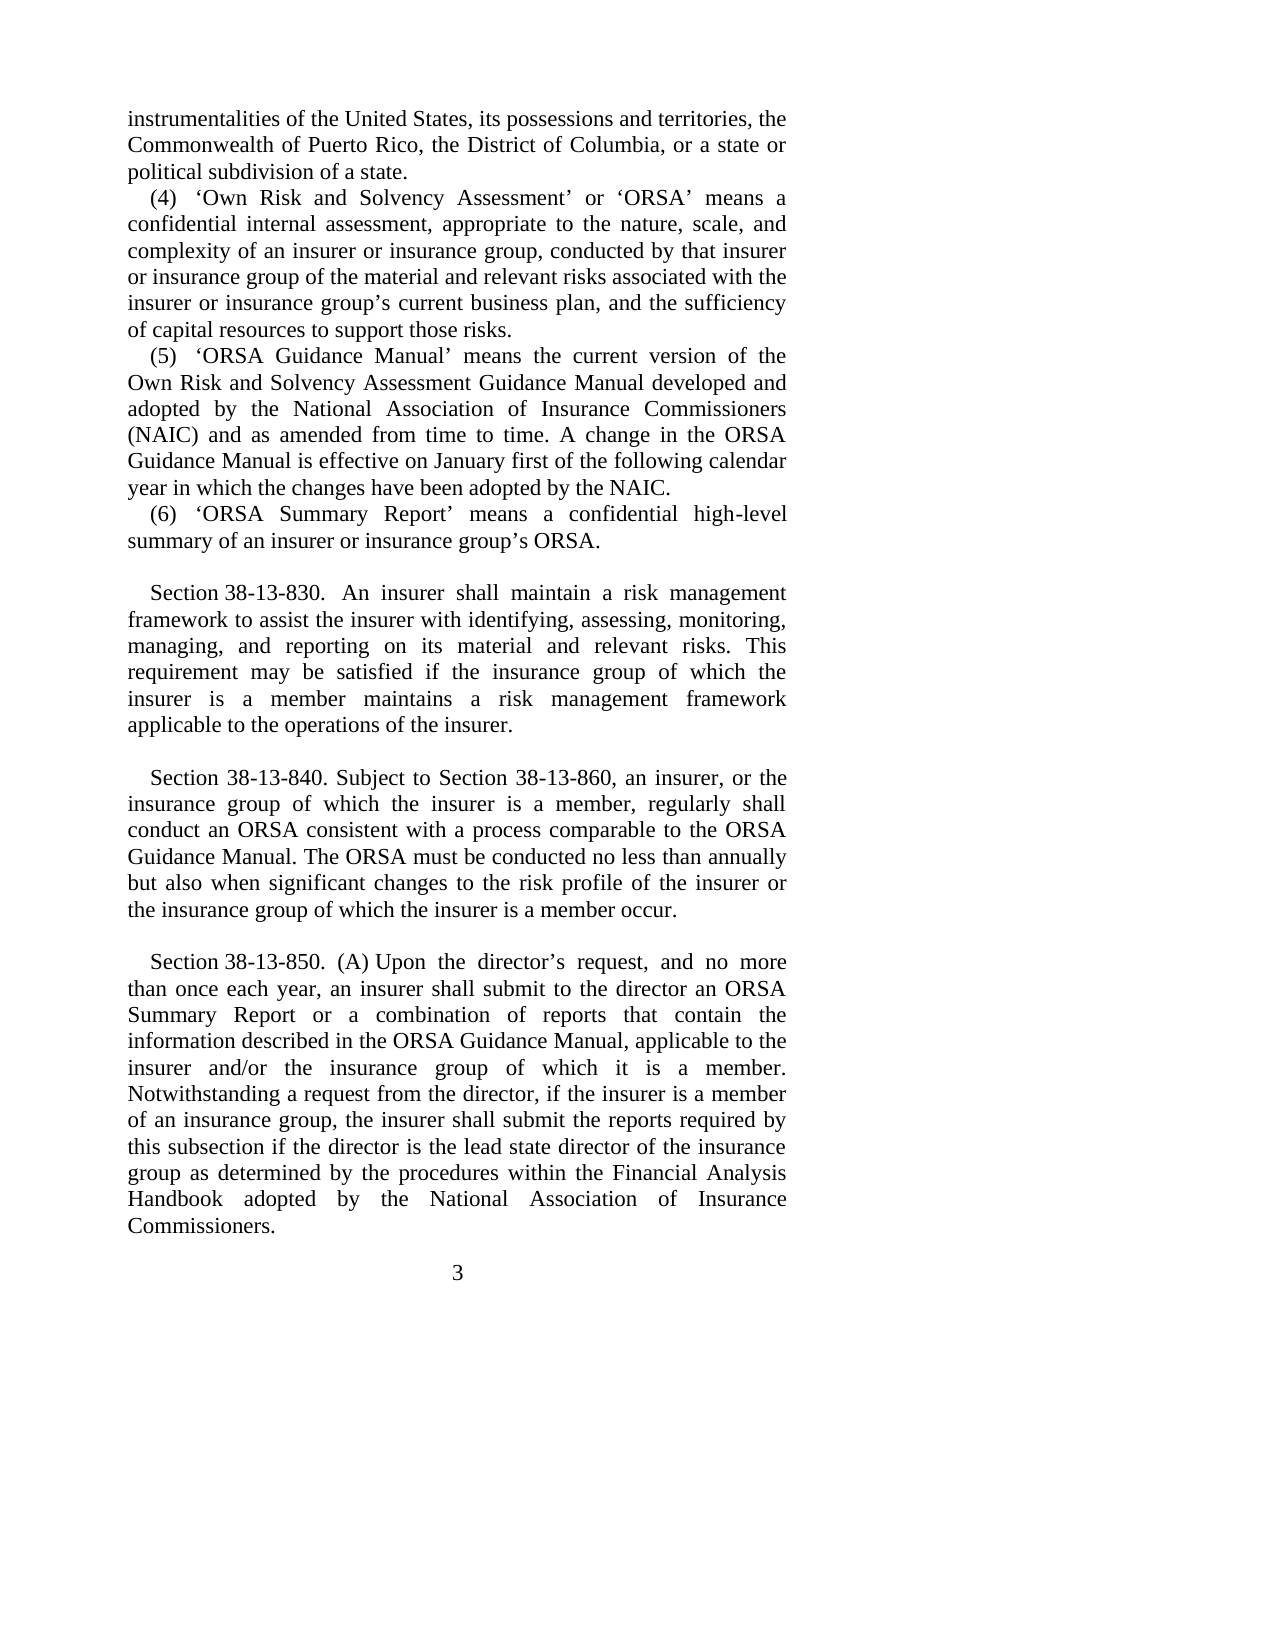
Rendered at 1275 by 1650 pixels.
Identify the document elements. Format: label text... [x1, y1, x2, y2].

text (5) ‘ORSA Guidance Manual’ means the current version of the Own Risk and Solvency Assessment Guidance Manual developed and adopted by the National Association of Insurance Commissioners (NAIC) and as amended from time to time. A change in the ORSA Guidance Manual is effective on January first of the following calendar year in which the changes have been adopted by the NAIC. [127, 342, 787, 500]
text Section 38-13-840. Subject to Section 38-13-860, an insurer, or the insurance group of which the insurer is a member, regularly shall conduct an ORSA consistent with a process comparable to the ORSA Guidance Manual. The ORSA must be conducted no less than annually but also when significant changes to the risk profile of the insurer or the insurance group of which the insurer is a member occur. [127, 764, 787, 922]
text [127, 105, 787, 184]
text Section 38-13-850. (A) Upon the director’s request, and no more than once each year, an insurer shall submit to the director an ORSA Summary Report or a combination of reports that contain the information described in the ORSA Guidance Manual, applicable to the insurer and/or the insurance group of which it is a member. Notwithstanding a request from the director, if the insurer is a member of an insurance group, the insurer shall submit the reports required by this subsection if the director is the lead state director of the insurance group as determined by the procedures within the Financial Analysis Handbook adopted by the National Association of Insurance Commissioners. [127, 948, 787, 1238]
text Section 38-13-830. An insurer shall maintain a risk management framework to assist the insurer with identifying, assessing, monitoring, managing, and reporting on its material and relevant risks. This requirement may be satisfied if the insurance group of which the insurer is a member maintains a risk management framework applicable to the operations of the insurer. [127, 579, 787, 737]
text (6) ‘ORSA Summary Report’ means a confidential high-level summary of an insurer or insurance group’s ORSA. [127, 500, 787, 553]
text (4) ‘Own Risk and Solvency Assessment’ or ‘ORSA’ means a confidential internal assessment, appropriate to the nature, scale, and complexity of an insurer or insurance group, conducted by that insurer or insurance group of the material and relevant risks associated with the insurer or insurance group’s current business plan, and the sufficiency of capital resources to support those risks. [127, 184, 787, 342]
